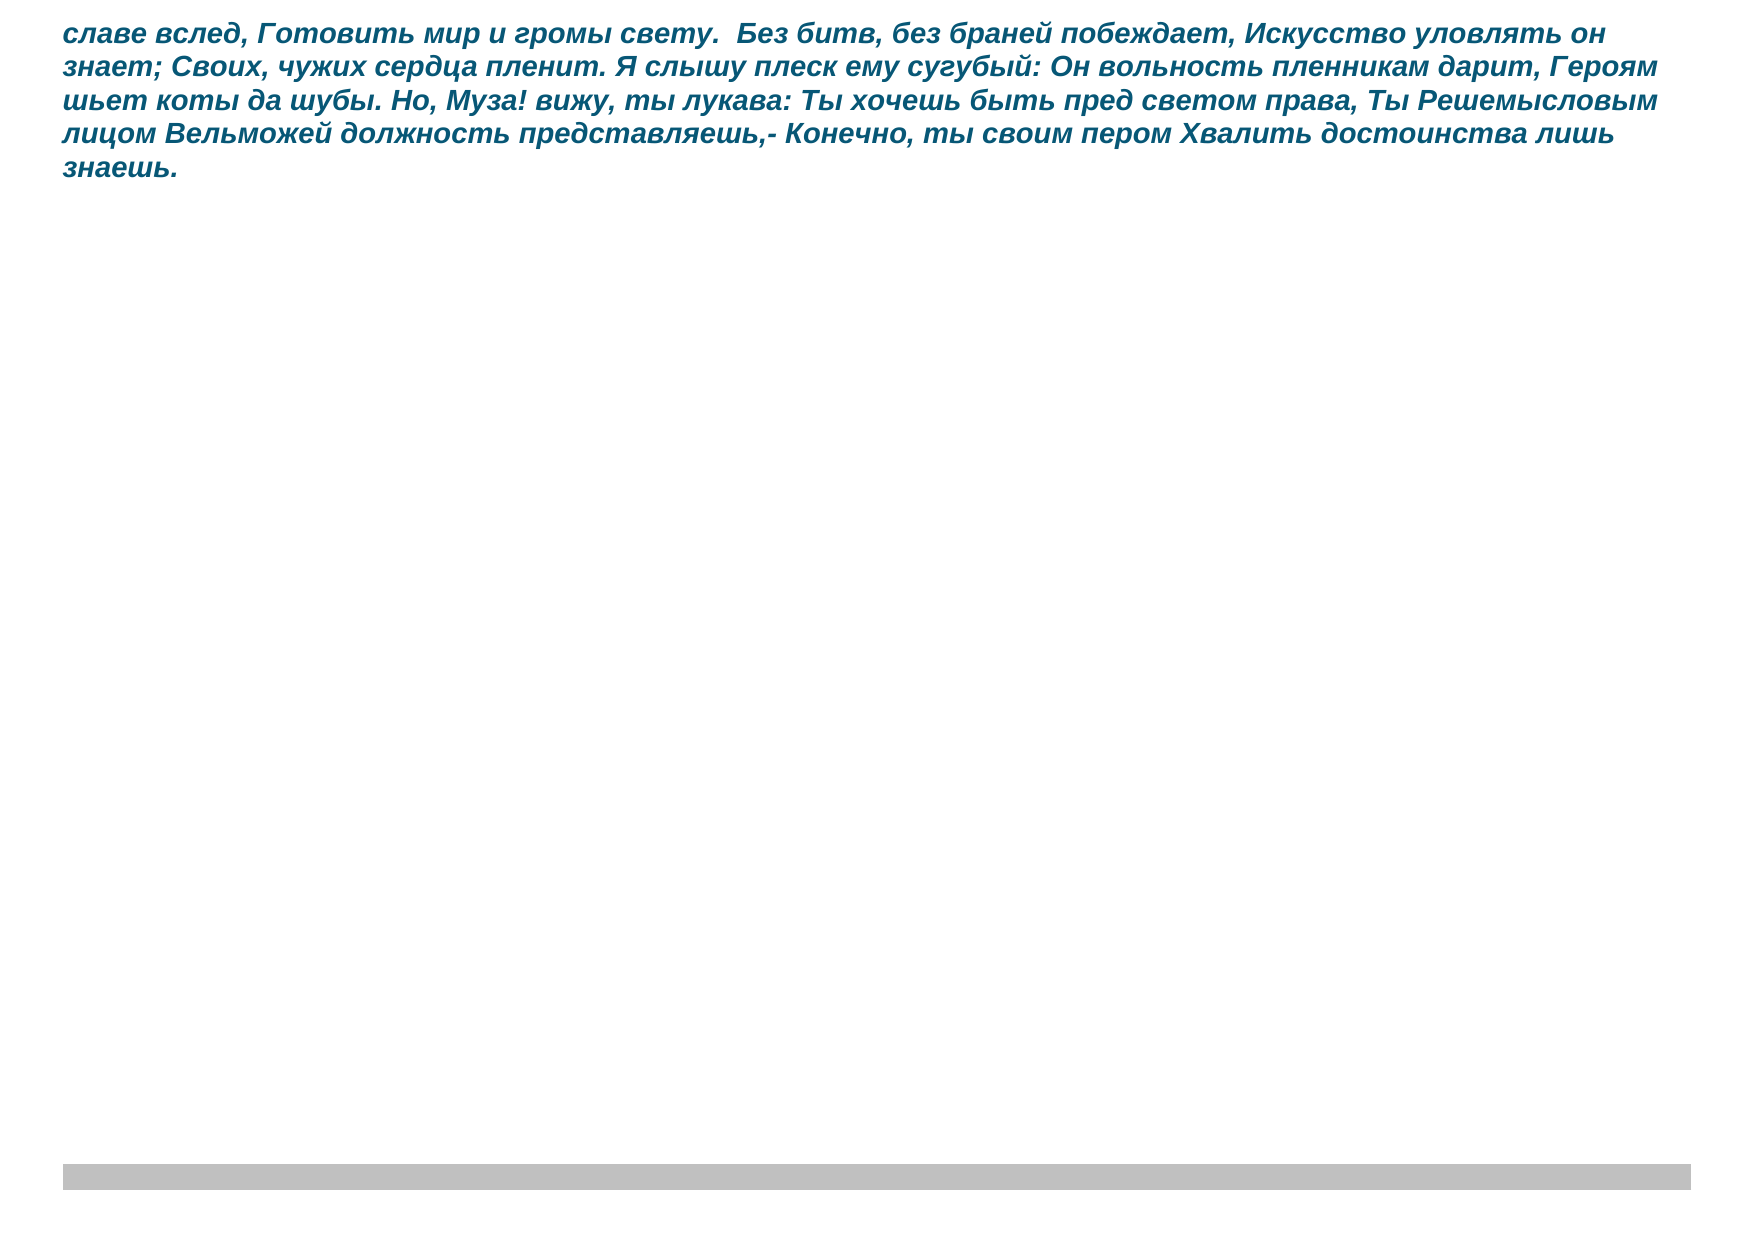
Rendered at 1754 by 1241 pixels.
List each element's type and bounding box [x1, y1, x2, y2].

text [62, 16, 1691, 183]
